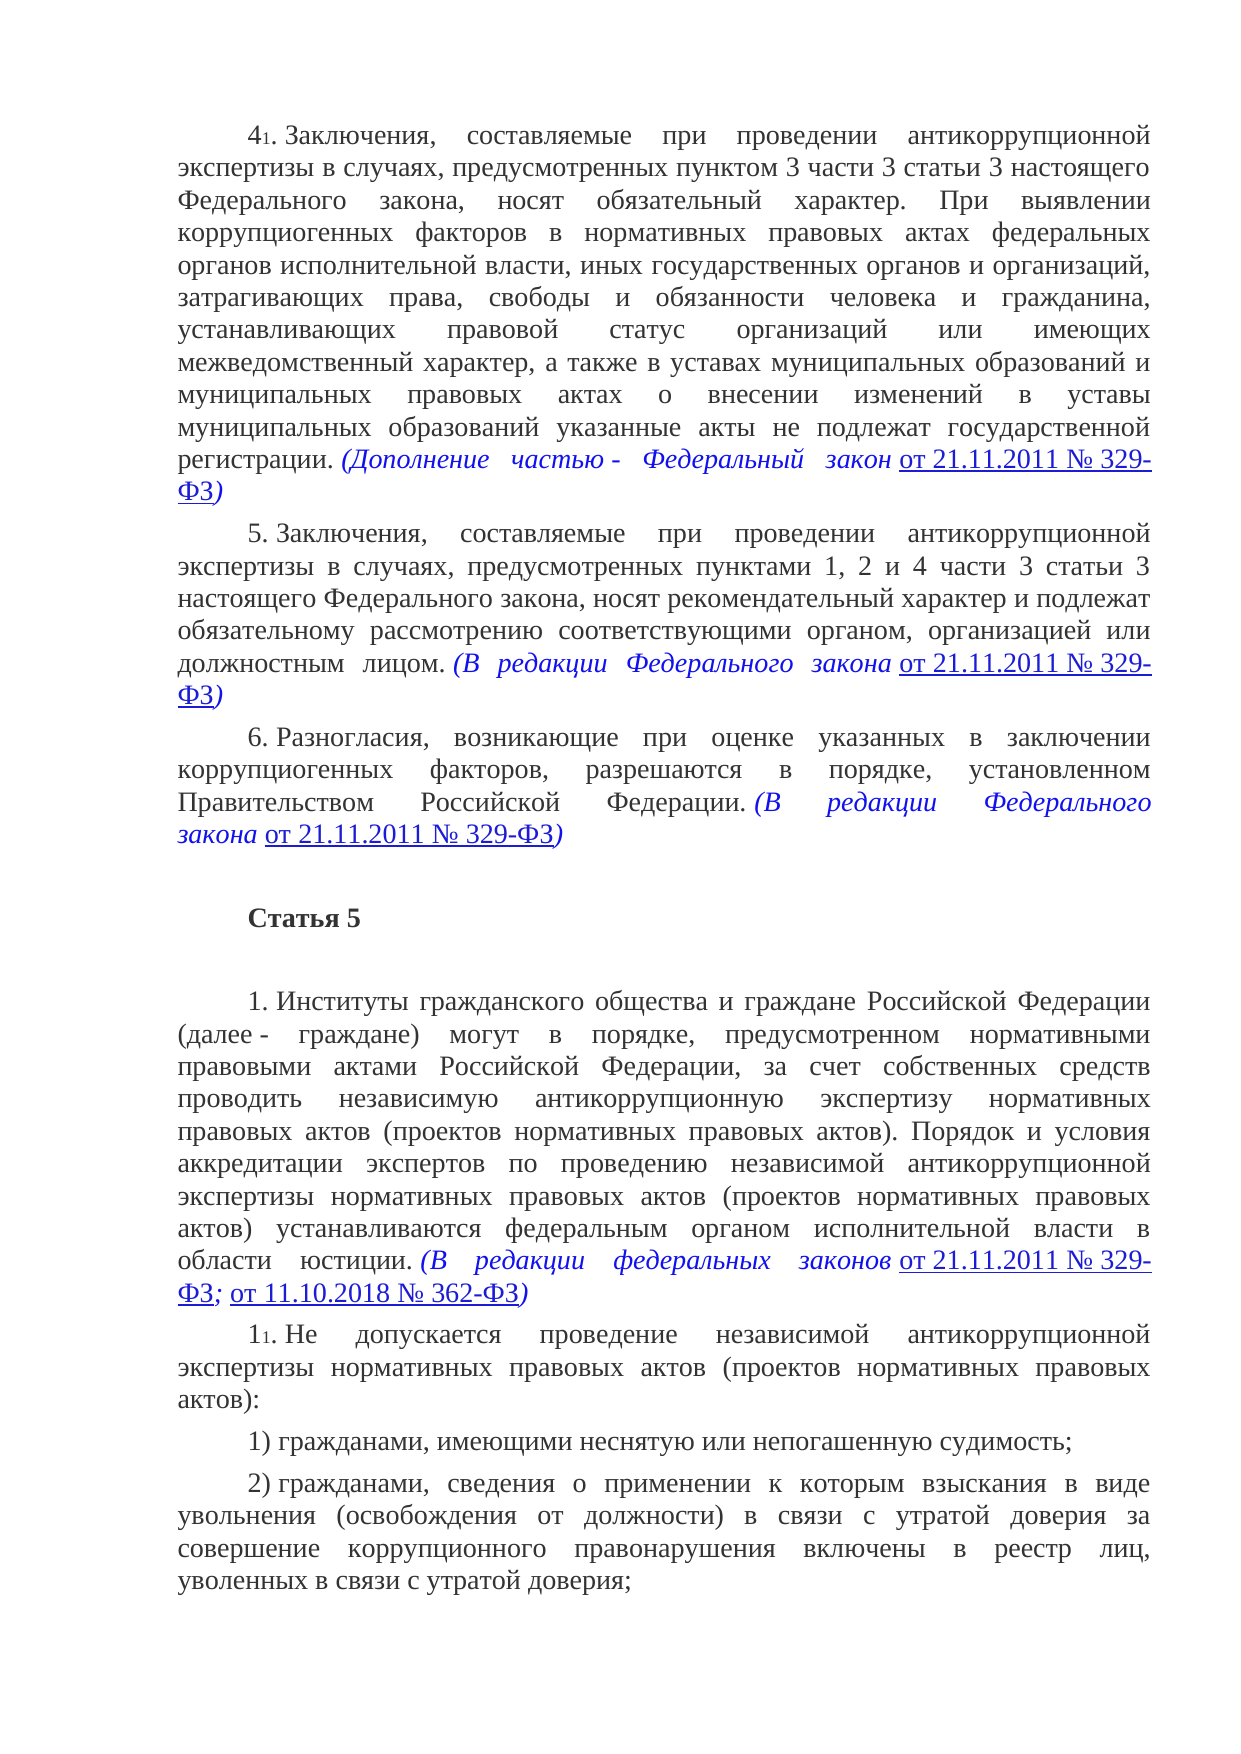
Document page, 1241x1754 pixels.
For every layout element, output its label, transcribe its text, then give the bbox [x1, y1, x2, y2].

text 1) гражданами, имеющими неснятую или непогашенную судимость; [177, 1424, 1152, 1457]
text 1. Институты гражданского общества и граждане Российской Федерации (далее - граждане) могут в порядке, предусмотренном нормативными правовыми актами Российской Федерации, за счет собственных средств проводить независимую антикоррупционную экспертизу нормативных правовых актов (проектов нормативных правовых актов). Порядок и условия аккредитации экспертов по проведению независимой антикоррупционной экспертизы нормативных правовых актов (проектов нормативных правовых актов) устанавливаются федеральным органом исполнительной власти в области юстиции. (В редакции федеральных законов от 21.11.2011 № 329-ФЗ; от 11.10.2018 № 362-ФЗ) [177, 984, 1152, 1308]
text 6. Разногласия, возникающие при оценке указанных в заключении коррупциогенных факторов, разрешаются в порядке, установленном Правительством Российской Федерации. (В редакции Федерального закона от 21.11.2011 № 329-ФЗ) [177, 720, 1152, 849]
text 2) гражданами, сведения о применении к которым взыскания в виде увольнения (освобождения от должности) в связи с утратой доверия за совершение коррупционного правонарушения включены в реестр лиц, уволенных в связи с утратой доверия; [177, 1466, 1152, 1596]
text 11. Не допускается проведение независимой антикоррупционной экспертизы нормативных правовых актов (проектов нормативных правовых актов): [177, 1318, 1152, 1415]
text 41. Заключения, составляемые при проведении антикоррупционной экспертизы в случаях, предусмотренных пунктом 3 части 3 статьи 3 настоящего Федерального закона, носят обязательный характер. При выявлении коррупциогенных факторов в нормативных правовых актах федеральных органов исполнительной власти, иных государственных органов и организаций, затрагивающих права, свободы и обязанности человека и гражданина, устанавливающих правовой статус организаций или имеющих межведомственный характер, а также в уставах муниципальных образований и муниципальных правовых актах о внесении изменений в уставы муниципальных образований указанные акты не подлежат государственной регистрации. (Дополнение частью - Федеральный закон от 21.11.2011 № 329-ФЗ) [177, 118, 1152, 507]
text Статья 5 [247, 901, 1152, 933]
text 5. Заключения, составляемые при проведении антикоррупционной экспертизы в случаях, предусмотренных пунктами 1, 2 и 4 части 3 статьи 3 настоящего Федерального закона, носят рекомендательный характер и подлежат обязательному рассмотрению соответствующими органом, организацией или должностным лицом. (В редакции Федерального закона от 21.11.2011 № 329-ФЗ) [177, 516, 1152, 711]
